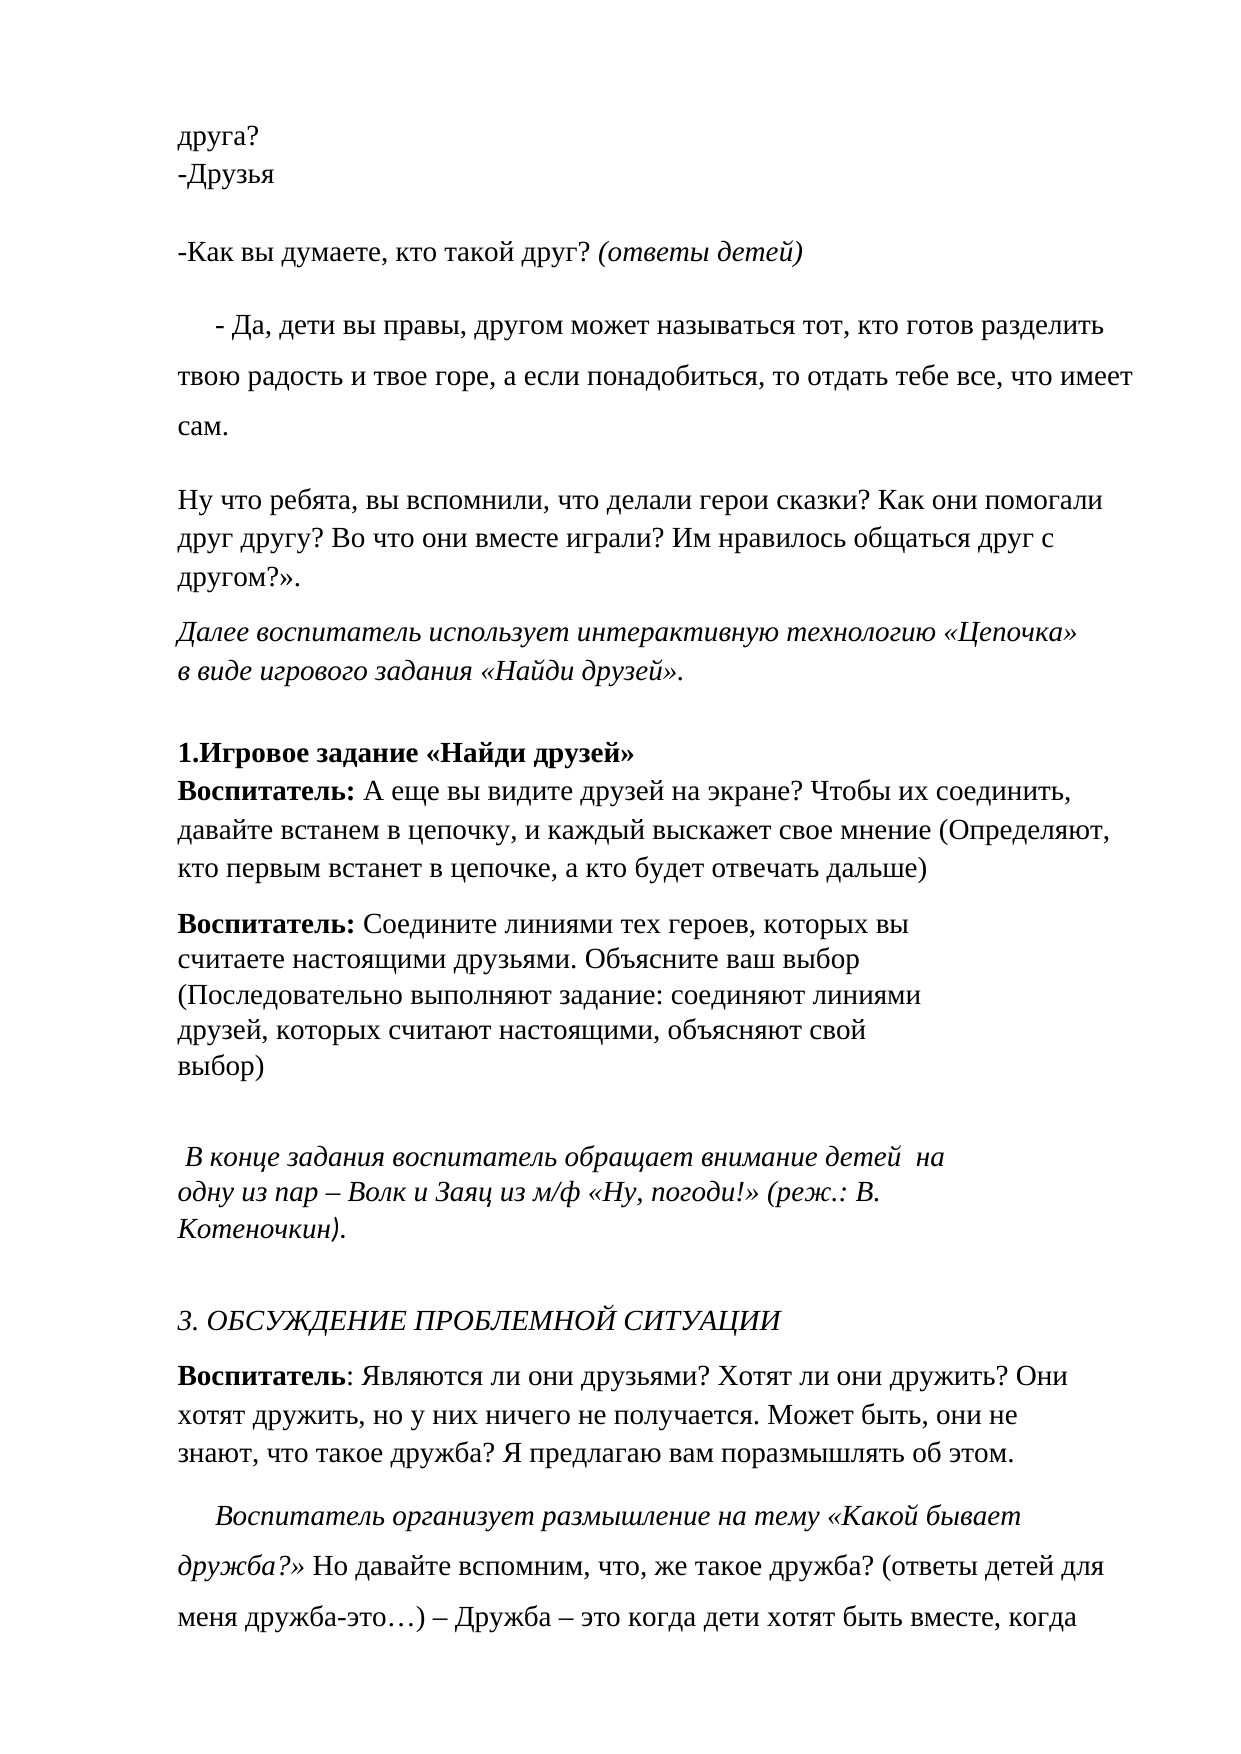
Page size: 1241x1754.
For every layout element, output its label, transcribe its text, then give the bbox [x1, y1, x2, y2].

text Воспитатель: Являются ли они друзьями? Хотят ли они дружить? Они хотят дружить, но у них ничего не получается. Может быть, они не знают, что такое дружба? Я предлагаю вам поразмышлять об этом. [177, 1358, 1076, 1469]
text -Как вы думаете, кто такой друг? (ответы детей) [177, 234, 1152, 267]
text Ну что ребята, вы вспомнили, что делали герои сказки? Как они помогали друг другу? Во что они вместе играли? Им нравилось общаться друг с другом?». [177, 482, 1152, 592]
text 1.Игровое задание «Найди друзей» [177, 735, 1152, 768]
text - Да, дети вы правы, другом может называться тот, кто готов разделить твою радость и твое горе, а если понадобиться, то отдать тебе все, что имеет сам. [177, 307, 1152, 442]
text 3. ОБСУЖДЕНИЕ ПРОБЛЕМНОЙ СИТУАЦИИ [177, 1303, 1118, 1337]
text Воспитатель: А еще вы видите друзей на экране? Чтобы их соединить, давайте встанем в цепочку, и каждый выскажет свое мнение (Определяют, кто первым встанет в цепочке, а кто будет отвечать дальше) [177, 773, 1152, 884]
text Воспитатель: Соедините линиями тех героев, которых вы считаете настоящими друзьями. Объясните ваш выбор (Последовательно выполняют задание: соединяют линиями друзей, которых считают настоящими, объясняют свой выбор) [177, 906, 954, 1081]
text -Друзья [177, 157, 1152, 190]
text Далее воспитатель использует интерактивную технологию «Цепочка» в виде игрового задания «Найди друзей». [177, 614, 1152, 686]
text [177, 1498, 1152, 1632]
text В конце задания воспитатель обращает внимание детей на одну из пар – Волк и Заяц из м/ф «Ну, погоди!» (реж.: В. Котеночкин). [177, 1139, 954, 1246]
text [177, 118, 1152, 152]
